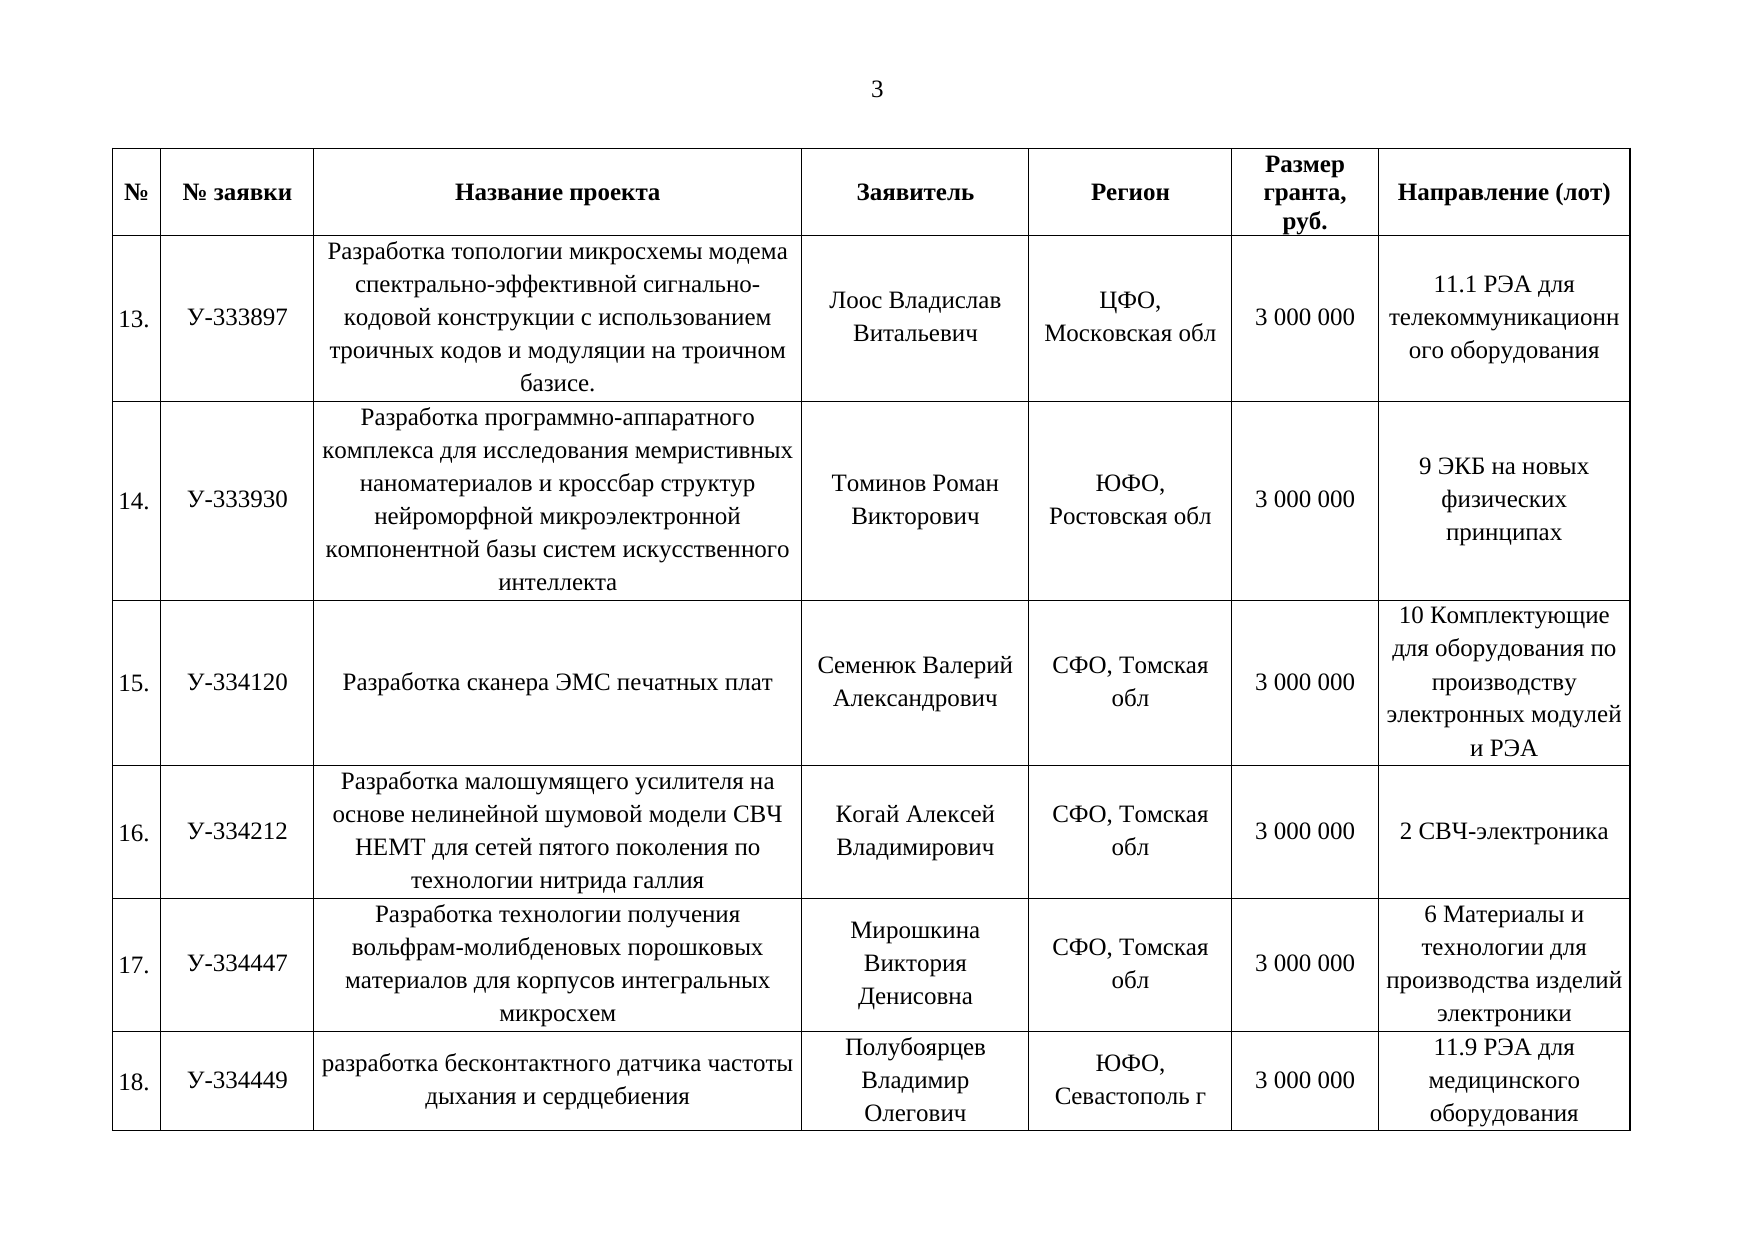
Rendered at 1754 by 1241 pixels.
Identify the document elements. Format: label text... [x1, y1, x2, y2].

table_cell У-334447 [161, 899, 313, 1031]
table_cell Разработка топологии микросхемы модема спектрально-эффективной сигнально-кодовой конструкции с использованием троичных кодов и модуляции на троичном базисе. [314, 236, 801, 401]
table_cell 3 000 000 [1232, 236, 1378, 401]
table_cell разработка бесконтактного датчика частоты дыхания и сердцебиения [314, 1032, 801, 1130]
table_cell ЮФО, Севастополь г [1029, 1032, 1231, 1130]
table_cell СФО, Томская обл [1029, 766, 1231, 898]
table_cell ЮФО, Ростовская обл [1029, 402, 1231, 599]
table_header № [113, 149, 160, 235]
table_header Заявитель [802, 149, 1028, 235]
table_cell Разработка программно-аппаратного комплекса для исследования мемристивных наноматериалов и кроссбар структур нейроморфной микроэлектронной компонентной базы систем искусственного интеллекта [314, 402, 801, 599]
table_cell 10 Комплектующие для оборудования по производству электронных модулей и РЭА [1379, 601, 1629, 765]
table_cell [113, 899, 160, 1031]
table_cell Разработка сканера ЭМС печатных плат [314, 601, 801, 765]
table_cell Разработка малошумящего усилителя на основе нелинейной шумовой модели СВЧ HEMT для сетей пятого поколения по технологии нитрида галлия [314, 766, 801, 898]
table_cell Лоос Владислав Витальевич [802, 236, 1028, 401]
table_cell СФО, Томская обл [1029, 601, 1231, 765]
table_cell [113, 402, 160, 599]
table_cell [113, 766, 160, 898]
table_cell Мирошкина Виктория Денисовна [802, 899, 1028, 1031]
table_cell 3 000 000 [1232, 1032, 1378, 1130]
table_header № заявки [161, 149, 313, 235]
table_cell 3 000 000 [1232, 601, 1378, 765]
table_cell Когай Алексей Владимирович [802, 766, 1028, 898]
table_cell СФО, Томская обл [1029, 899, 1231, 1031]
table_cell 3 000 000 [1232, 899, 1378, 1031]
table_cell У-333930 [161, 402, 313, 599]
table_cell [113, 1032, 160, 1130]
table_cell 11.9 РЭА для медицинского оборудования [1379, 1032, 1629, 1130]
table_cell Семенюк Валерий Александрович [802, 601, 1028, 765]
table_cell 3 000 000 [1232, 766, 1378, 898]
table_cell У-334120 [161, 601, 313, 765]
table_cell 9 ЭКБ на новых физических принципах [1379, 402, 1629, 599]
table_cell У-333897 [161, 236, 313, 401]
table_cell У-334212 [161, 766, 313, 898]
table_cell ЦФО, Московская обл [1029, 236, 1231, 401]
table_header Размер гранта, руб. [1232, 149, 1378, 235]
table_header Название проекта [314, 149, 801, 235]
table_cell У-334449 [161, 1032, 313, 1130]
table_cell 6 Материалы и технологии для производства изделий электроники [1379, 899, 1629, 1031]
table_cell Разработка технологии получения вольфрам-молибденовых порошковых материалов для корпусов интегральных микросхем [314, 899, 801, 1031]
table_cell 2 СВЧ-электроника [1379, 766, 1629, 898]
table_cell Полубоярцев Владимир Олегович [802, 1032, 1028, 1130]
table_cell [113, 236, 160, 401]
table_cell Томинов Роман Викторович [802, 402, 1028, 599]
table_header Регион [1029, 149, 1231, 235]
table_cell [113, 601, 160, 765]
table_cell 11.1 РЭА для телекоммуникационного оборудования [1379, 236, 1629, 401]
table_header Направление (лот) [1379, 149, 1629, 235]
table_cell 3 000 000 [1232, 402, 1378, 599]
